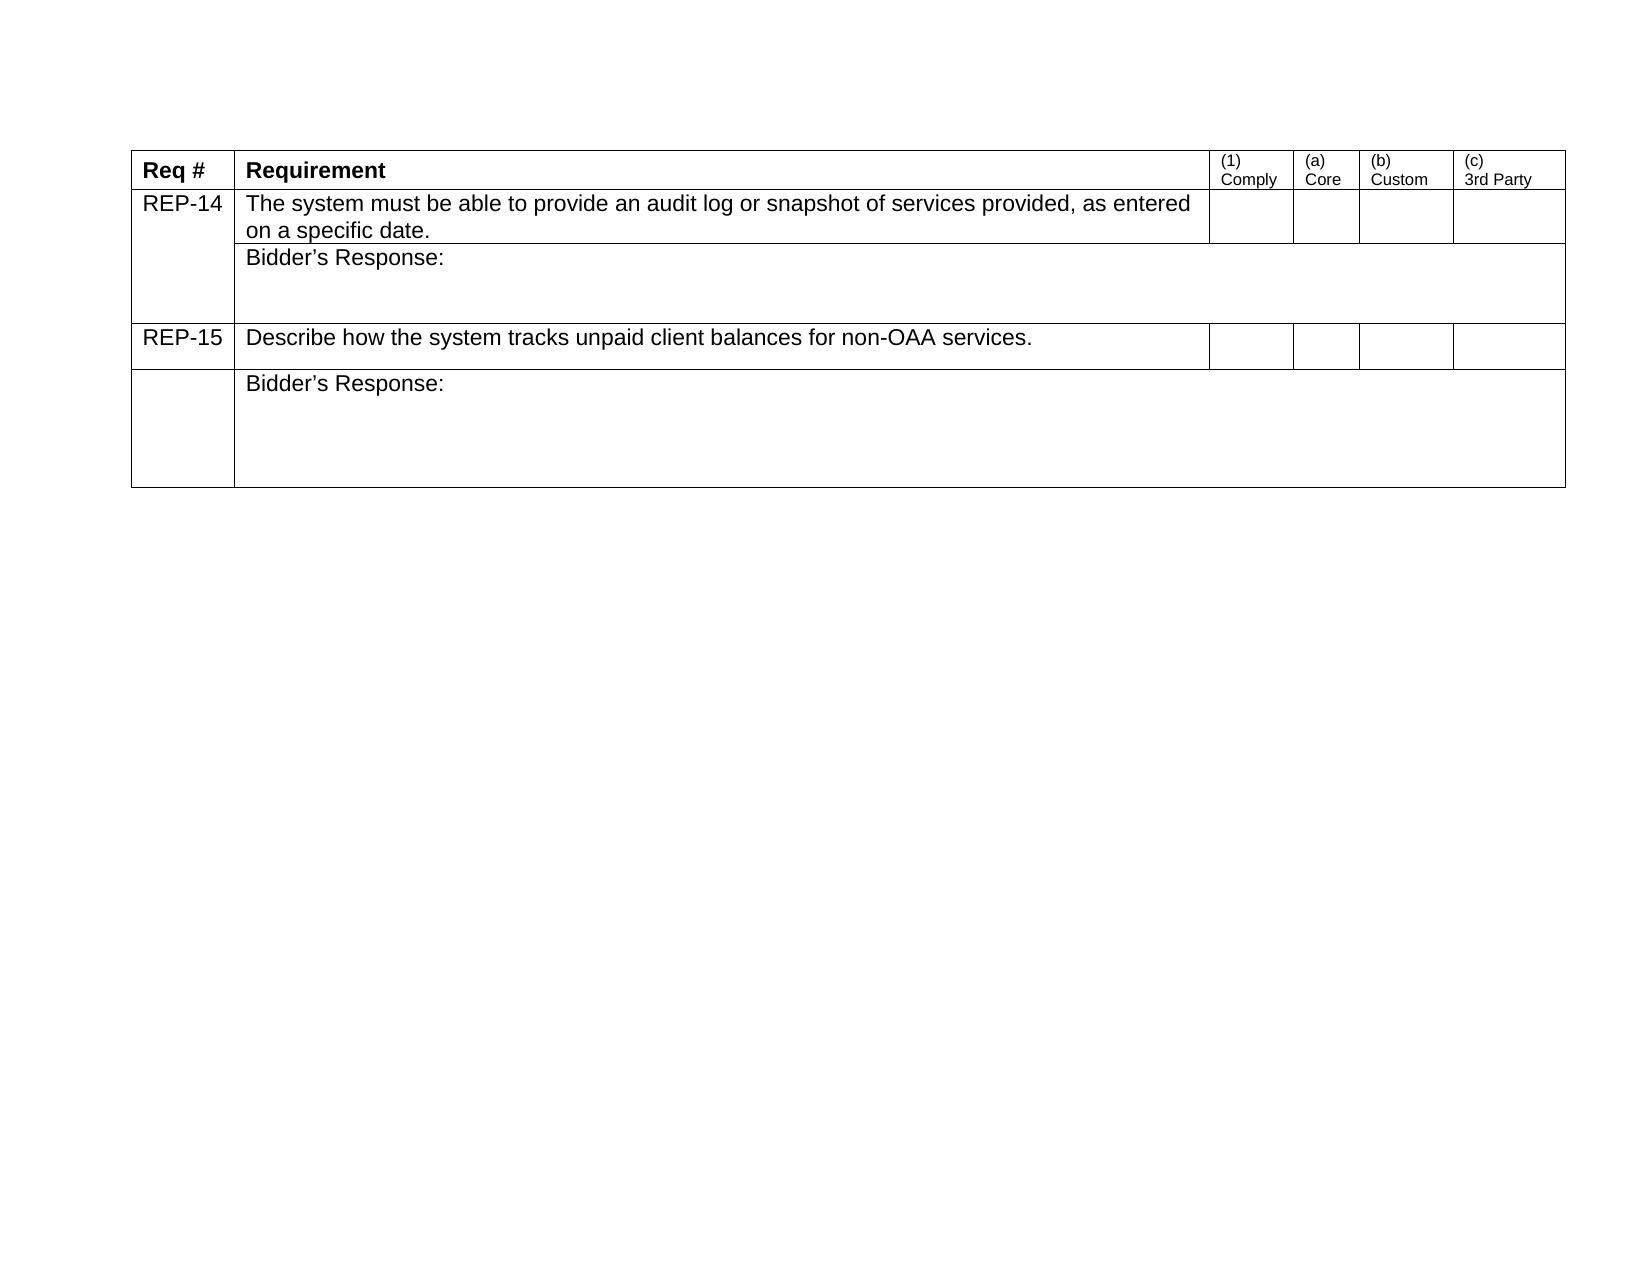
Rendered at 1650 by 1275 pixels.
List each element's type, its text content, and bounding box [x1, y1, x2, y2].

table_cell Bidder’s Response: [235, 370, 1565, 487]
table_cell [1210, 324, 1293, 369]
table_cell Bidder’s Response: [235, 244, 1565, 323]
table_header (a) Core [1294, 151, 1359, 189]
table_header Req # [132, 151, 234, 189]
table_header (1) Comply [1210, 151, 1293, 189]
table_cell [132, 370, 234, 487]
table_cell Describe how the system tracks unpaid client balances for non-OAA services. [235, 324, 1209, 369]
table_header (b) Custom [1360, 151, 1453, 189]
table_header Requirement [235, 151, 1209, 189]
table_cell [1454, 190, 1565, 243]
table_header (c) 3rd Party [1454, 151, 1565, 189]
table_cell The system must be able to provide an audit log or snapshot of services provided, as entered on a specific date. [235, 190, 1209, 243]
table_cell [1360, 190, 1453, 243]
table_cell REP-14 [132, 190, 234, 323]
table_cell [1454, 324, 1565, 369]
table_cell [1360, 324, 1453, 369]
table_cell [1210, 190, 1293, 243]
table_cell [1294, 324, 1359, 369]
table_cell [1294, 190, 1359, 243]
table_cell REP-15 [132, 324, 234, 369]
